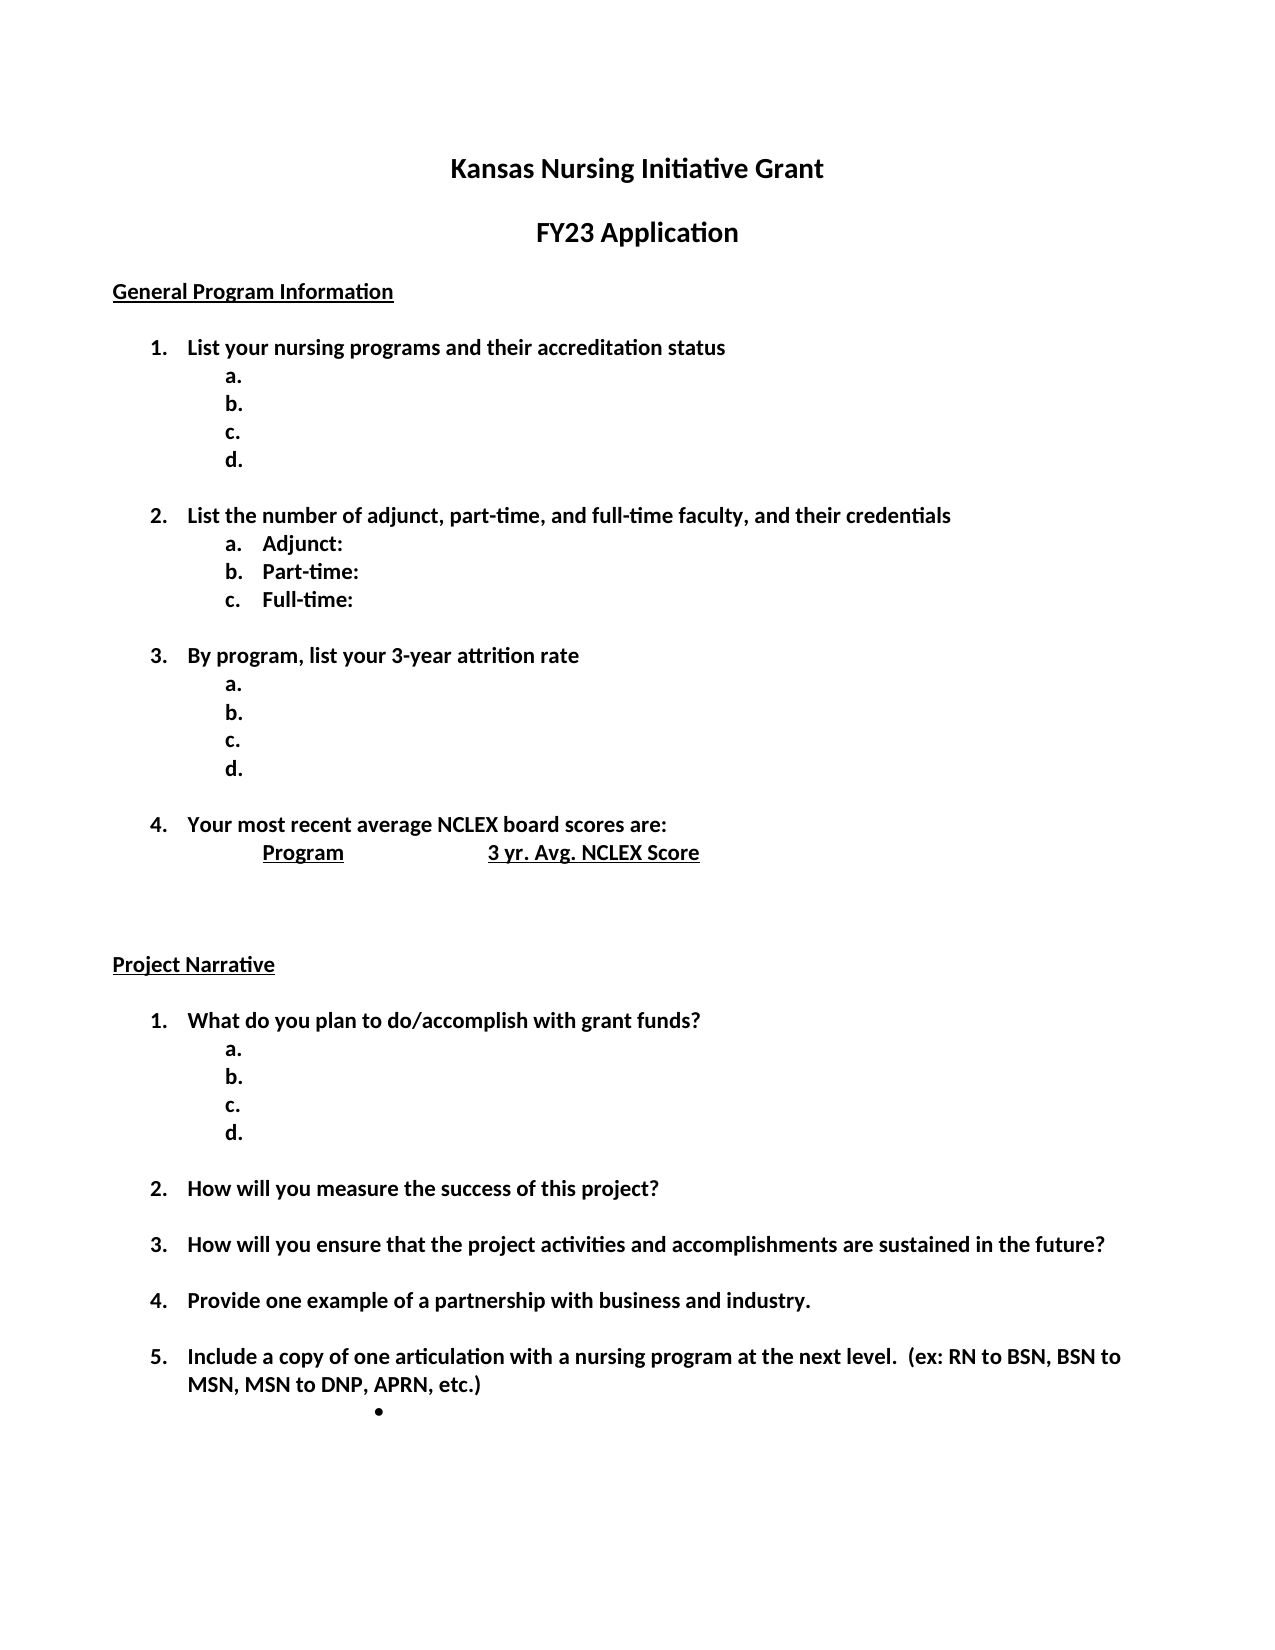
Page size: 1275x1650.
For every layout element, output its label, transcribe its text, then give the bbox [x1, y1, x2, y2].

list Provide one example of a partnership with business and industry. [150, 1286, 1162, 1314]
list Adjunct: [225, 529, 1162, 557]
list Your most recent average NCLEX board scores are: [150, 810, 1162, 838]
list List your nursing programs and their accreditation status [150, 333, 1162, 361]
text Project Narrative [112, 950, 1162, 978]
list What do you plan to do/accomplish with grant funds? [150, 1006, 1162, 1034]
text FY23 Application [112, 214, 1162, 249]
list How will you measure the success of this project? [150, 1174, 1162, 1202]
list Program 3 yr. Avg. NCLEX Score [187, 838, 1162, 866]
list Part-time: [225, 557, 1162, 586]
list Full-time: [225, 586, 1162, 613]
list List the number of adjunct, part-time, and full-time faculty, and their credentials [150, 501, 1162, 529]
list How will you ensure that the project activities and accomplishments are sustained in the future? [150, 1230, 1162, 1258]
list Include a copy of one articulation with a nursing program at the next level. (ex: RN to BSN, BSN to MSN, MSN to DNP, APRN, etc.) [150, 1342, 1162, 1398]
text Kansas Nursing Initiative Grant [112, 150, 1162, 186]
text General Program Information [112, 277, 1162, 305]
list By program, list your 3-year attrition rate [150, 642, 1162, 669]
